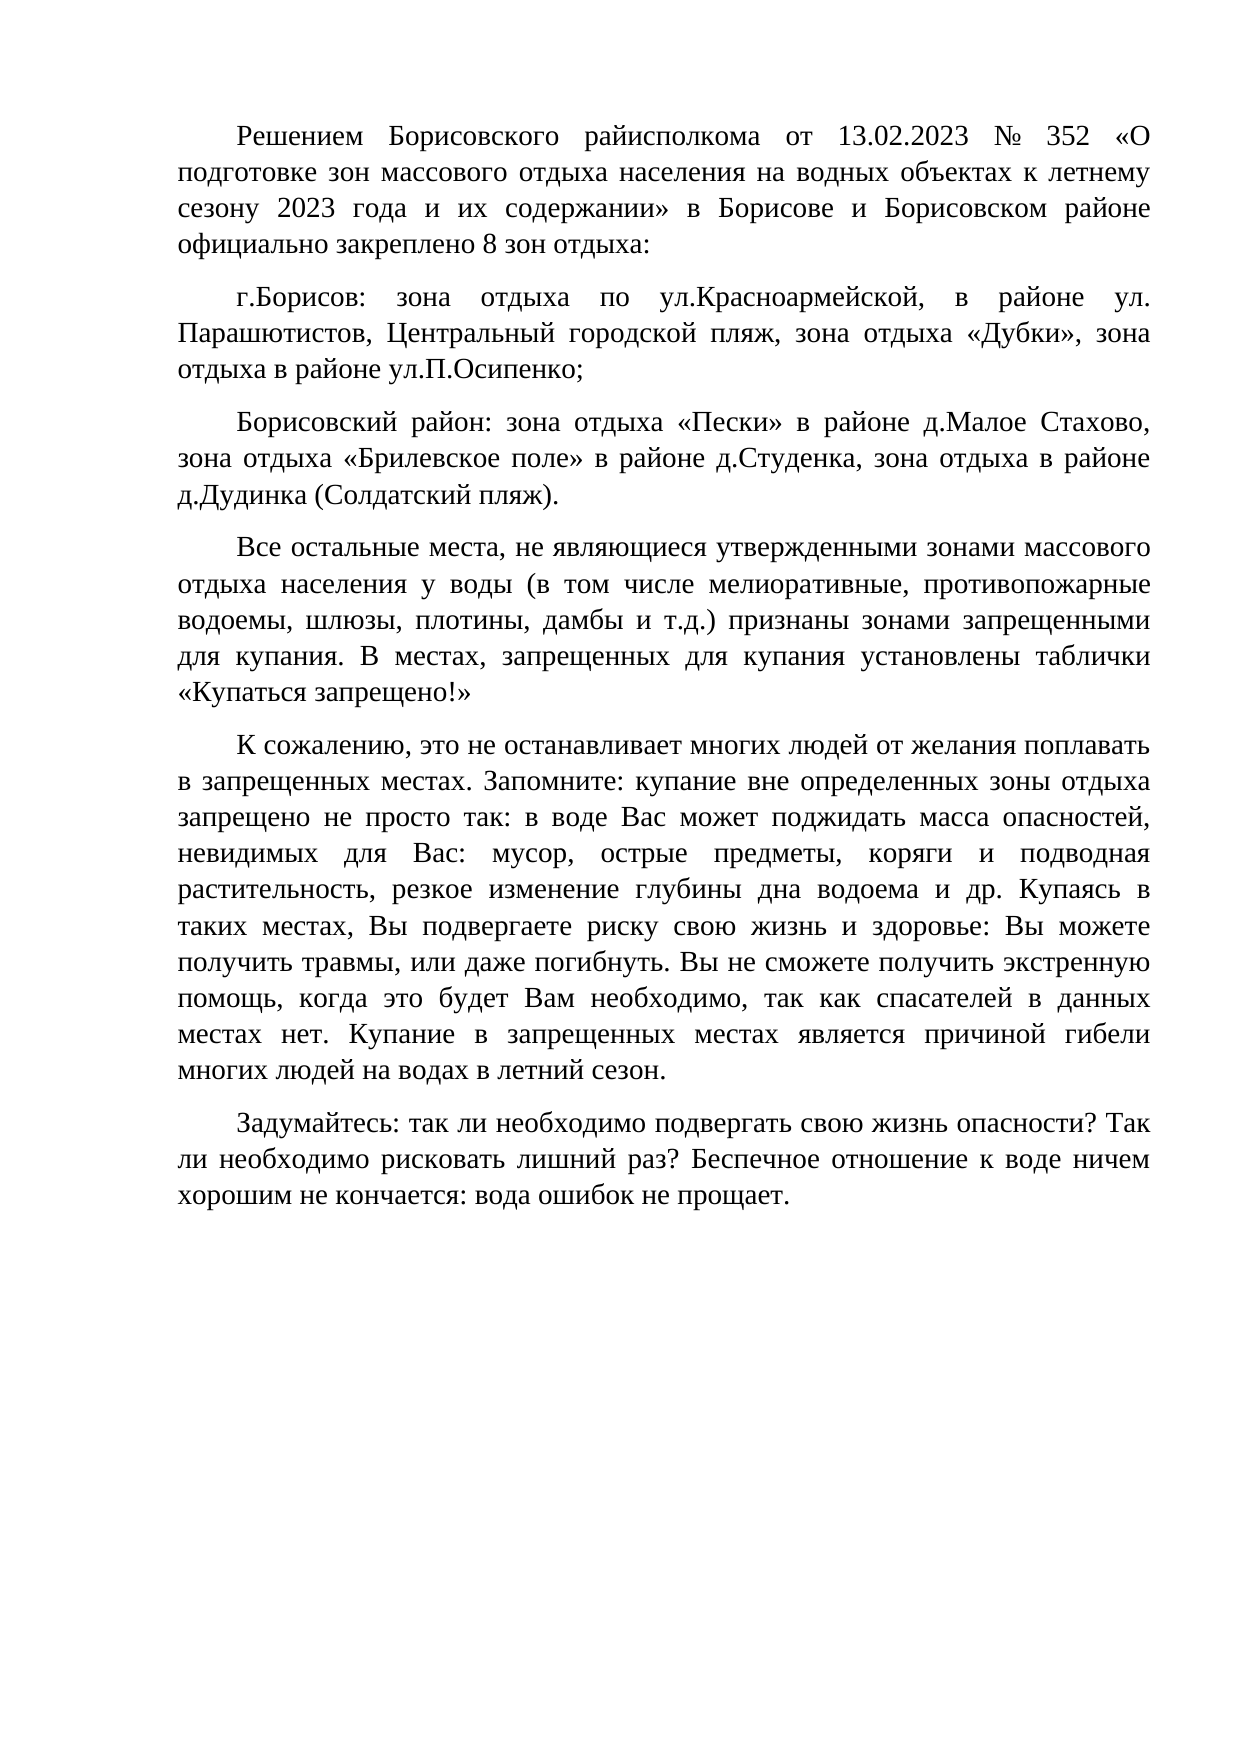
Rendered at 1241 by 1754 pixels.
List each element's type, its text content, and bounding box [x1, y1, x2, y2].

text Борисовский район: зона отдыха «Пески» в районе д.Малое Стахово, зона отдыха «Брилевское поле» в районе д.Студенка, зона отдыха в районе д.Дудинка (Солдатский пляж). [177, 404, 1152, 510]
text К сожалению, это не останавливает многих людей от желания поплавать в запрещенных местах. Запомните: купание вне определенных зоны отдыха запрещено не просто так: в воде Вас может поджидать масса опасностей, невидимых для Вас: мусор, острые предметы, коряги и подводная растительность, резкое изменение глубины дна водоема и др. Купаясь в таких местах, Вы подвергаете риску свою жизнь и здоровье: Вы можете получить травмы, или даже погибнуть. Вы не сможете получить экстренную помощь, когда это будет Вам необходимо, так как спасателей в данных местах нет. Купание в запрещенных местах является причиной гибели многих людей на водах в летний сезон. [177, 727, 1152, 1086]
text Решением Борисовского райисполкома от 13.02.2023 № 352 «О подготовке зон массового отдыха населения на водных объектах к летнему сезону 2023 года и их содержании» в Борисове и Борисовском районе официально закреплено 8 зон отдыха: [177, 118, 1152, 260]
text Все остальные места, не являющиеся утвержденными зонами массового отдыха населения у воды (в том числе мелиоративные, противопожарные водоемы, шлюзы, плотины, дамбы и т.д.) признаны зонами запрещенными для купания. В местах, запрещенных для купания установлены таблички «Купаться запрещено!» [177, 529, 1152, 708]
text Задумайтесь: так ли необходимо подвергать свою жизнь опасности? Так ли необходимо рисковать лишний раз? Беспечное отношение к воде ничем хорошим не кончается: вода ошибок не прощает. [177, 1105, 1152, 1211]
text г.Борисов: зона отдыха по ул.Красноармейской, в районе ул. Парашютистов, Центральный городской пляж, зона отдыха «Дубки», зона отдыха в районе ул.П.Осипенко; [177, 279, 1152, 385]
